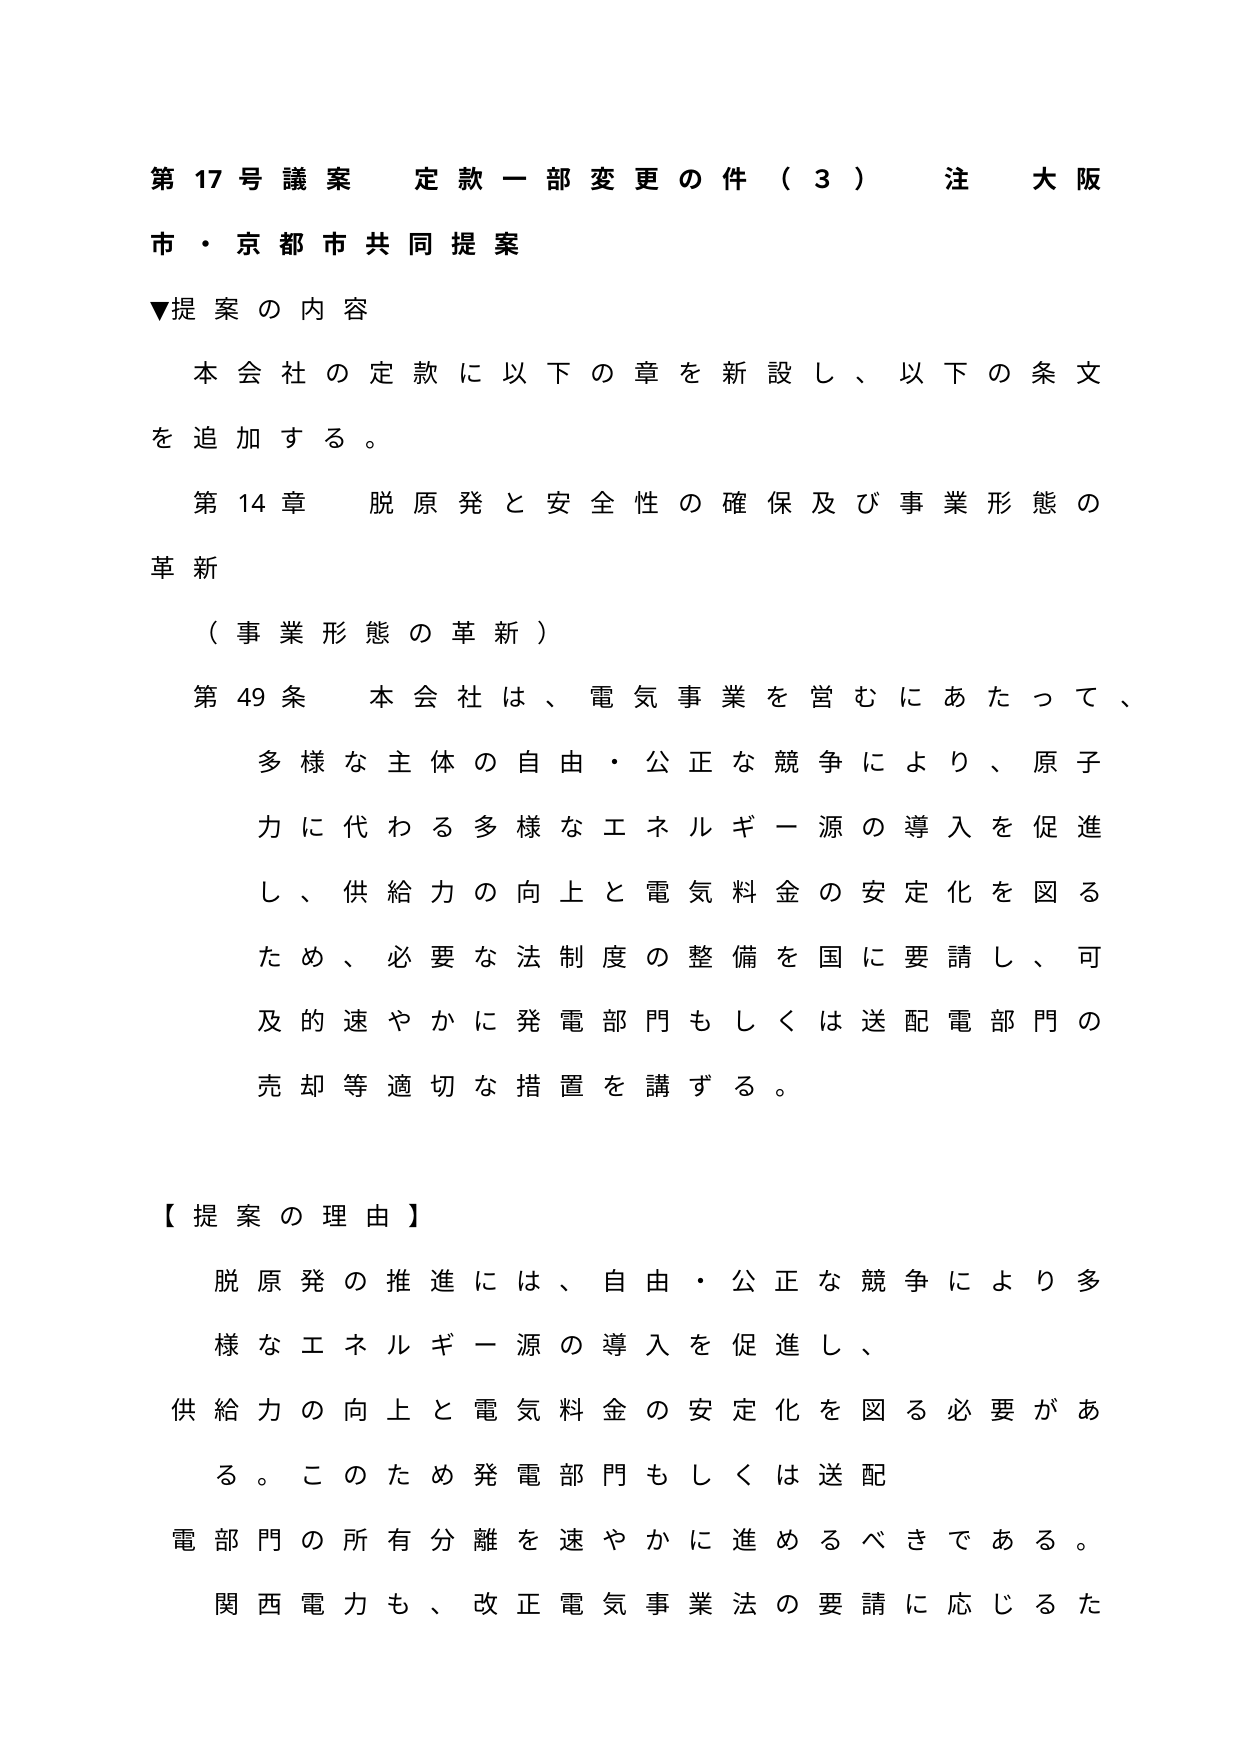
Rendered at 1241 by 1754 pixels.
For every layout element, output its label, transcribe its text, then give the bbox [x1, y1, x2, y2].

text 【提案の理由】 [150, 1182, 1120, 1247]
text ▼提案の内容 [150, 275, 1120, 339]
text 第49条 本会社は、電気事業を営むにあたって、多様な主体の自由・公正な競争により、原子力に代わる多様なエネルギー源の導入を促進し、供給力の向上と電気料金の安定化を図るため、必要な法制度の整備を国に要請し、可及的速やかに発電部門もしくは送配電部門の売却等適切な措置を講ずる。 [177, 663, 1120, 1117]
text 供給力の向上と電気料金の安定化を図る必要がある。このため発電部門もしくは送配 [171, 1376, 1120, 1506]
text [171, 1571, 1120, 1635]
text 脱原発の推進には、自由・公正な競争により多様なエネルギー源の導入を促進し、 [171, 1247, 1120, 1376]
text 本会社の定款に以下の章を新設し、以下の条文を追加する。 [150, 339, 1120, 469]
text 第14章 脱原発と安全性の確保及び事業形態の革新 [150, 469, 1120, 599]
text 第17号議案 定款一部変更の件（３） 注 大阪市・京都市共同提案 [150, 145, 1120, 275]
text （事業形態の革新） [150, 599, 1120, 663]
text 電部門の所有分離を速やかに進めるべきである。 [171, 1506, 1120, 1571]
